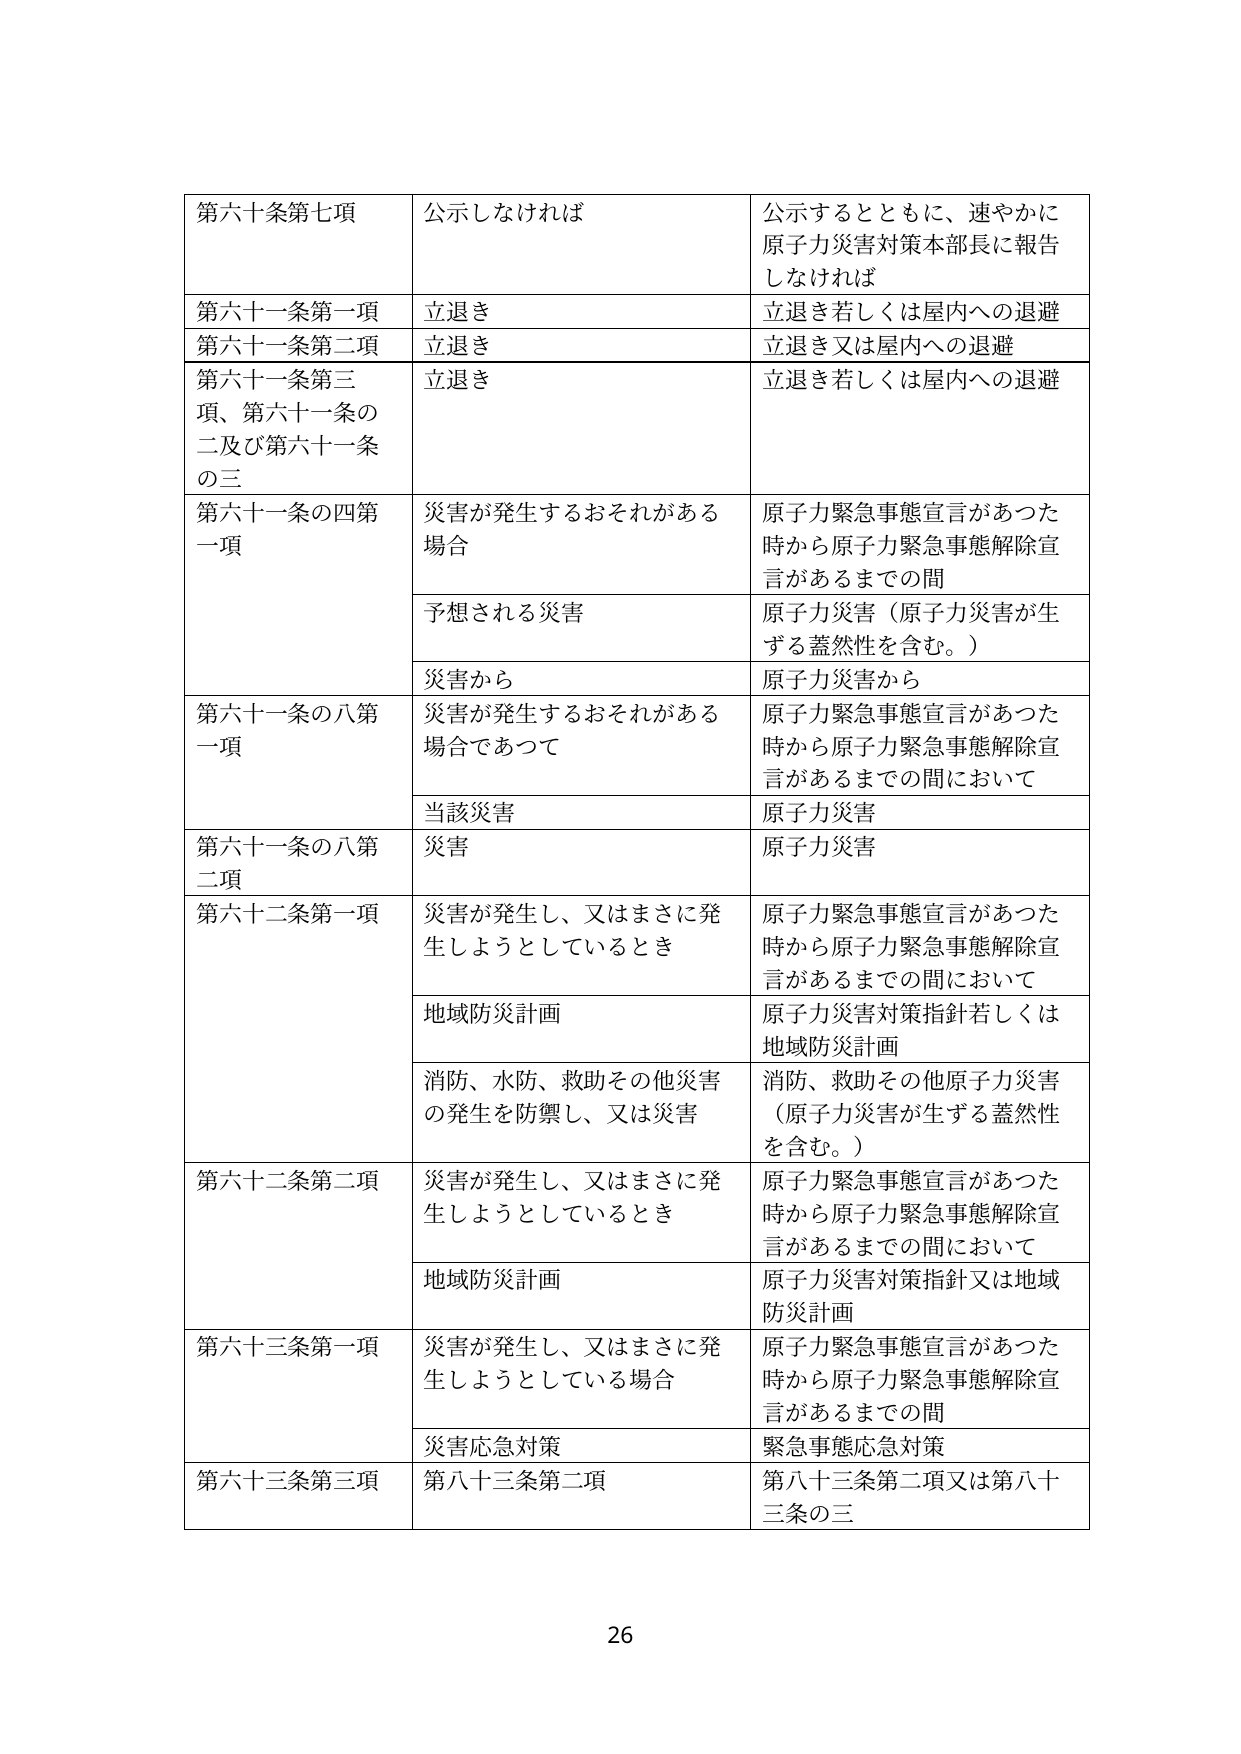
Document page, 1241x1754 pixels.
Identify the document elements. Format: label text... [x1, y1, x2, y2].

table_cell 原子力災害対策指針若しくは地域防災計画 [751, 996, 1089, 1062]
table_cell 第八十三条第二項又は第八十三条の三 [751, 1463, 1089, 1529]
table_cell 公示しなければ [413, 195, 750, 293]
table_cell 第六十一条第二項 [185, 329, 412, 361]
table_cell 災害 [413, 830, 750, 895]
table_cell 立退き若しくは屋内への退避 [751, 363, 1089, 494]
table_cell 第六十三条第三項 [185, 1463, 412, 1529]
table_cell 公示するとともに、速やかに原子力災害対策本部長に報告しなければ [751, 195, 1089, 293]
table_cell 原子力災害から [751, 662, 1089, 695]
table_cell 地域防災計画 [413, 1263, 750, 1328]
table_cell 第六十三条第一項 [185, 1330, 412, 1462]
table_cell 第六十一条の四第一項 [185, 495, 412, 695]
table_cell 原子力緊急事態宣言があつた時から原子力緊急事態解除宣言があるまでの間において [751, 696, 1089, 794]
table_cell 原子力災害 [751, 796, 1089, 828]
table_cell 原子力災害 [751, 830, 1089, 895]
table_cell 災害が発生するおそれがある場合 [413, 495, 750, 594]
table_cell 第六十条第七項 [185, 195, 412, 293]
table_cell 原子力緊急事態宣言があつた時から原子力緊急事態解除宣言があるまでの間 [751, 495, 1089, 594]
table_cell 第六十一条の八第二項 [185, 830, 412, 895]
table_cell 立退き [413, 363, 750, 494]
table_cell 第八十三条第二項 [413, 1463, 750, 1529]
table_cell 第六十二条第二項 [185, 1163, 412, 1328]
table_cell 災害から [413, 662, 750, 695]
table_cell 消防、水防、救助その他災害の発生を防禦し、又は災害 [413, 1063, 750, 1162]
table_cell 原子力緊急事態宣言があつた時から原子力緊急事態解除宣言があるまでの間において [751, 1163, 1089, 1262]
table_cell 第六十一条第三項、第六十一条の二及び第六十一条の三 [185, 363, 412, 494]
table_cell 消防、救助その他原子力災害（原子力災害が生ずる蓋然性を含む。） [751, 1063, 1089, 1162]
table_cell 災害応急対策 [413, 1429, 750, 1462]
table_cell 原子力災害（原子力災害が生ずる蓋然性を含む。） [751, 595, 1089, 661]
table_cell 立退き又は屋内への退避 [751, 329, 1089, 361]
table_cell 災害が発生し、又はまさに発生しようとしているとき [413, 1163, 750, 1262]
table_cell 緊急事態応急対策 [751, 1429, 1089, 1462]
table_cell 予想される災害 [413, 595, 750, 661]
table_cell 立退き [413, 329, 750, 361]
table_cell 地域防災計画 [413, 996, 750, 1062]
table_cell 立退き [413, 295, 750, 327]
table_cell 原子力緊急事態宣言があつた時から原子力緊急事態解除宣言があるまでの間において [751, 896, 1089, 995]
table_cell 第六十二条第一項 [185, 896, 412, 1162]
table_cell 原子力緊急事態宣言があつた時から原子力緊急事態解除宣言があるまでの間 [751, 1330, 1089, 1428]
table_cell 災害が発生し、又はまさに発生しようとしている場合 [413, 1330, 750, 1428]
table_cell 第六十一条第一項 [185, 295, 412, 327]
table_cell 立退き若しくは屋内への退避 [751, 295, 1089, 327]
table_cell 原子力災害対策指針又は地域防災計画 [751, 1263, 1089, 1328]
table_cell 当該災害 [413, 796, 750, 828]
table_cell 災害が発生するおそれがある場合であつて [413, 696, 750, 794]
table_cell 災害が発生し、又はまさに発生しようとしているとき [413, 896, 750, 995]
table_cell 第六十一条の八第一項 [185, 696, 412, 828]
